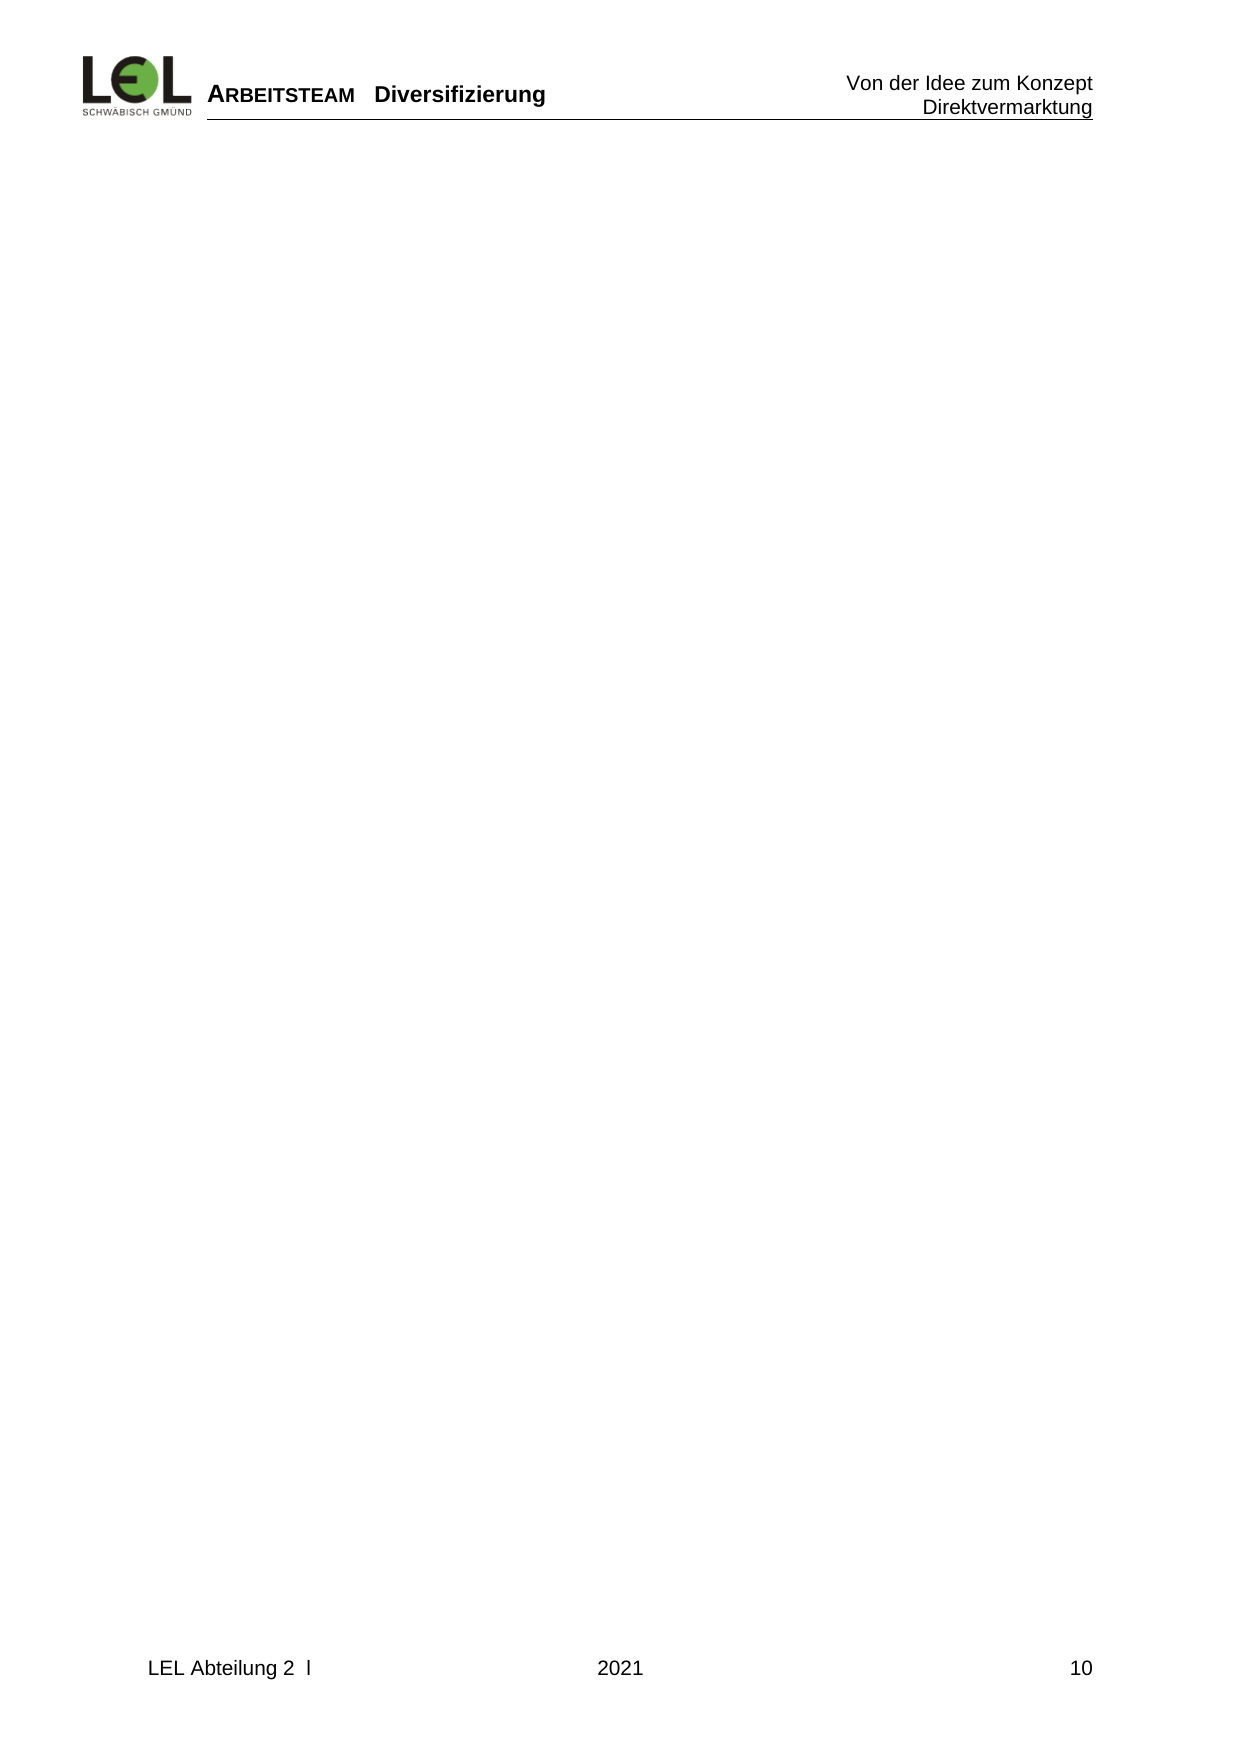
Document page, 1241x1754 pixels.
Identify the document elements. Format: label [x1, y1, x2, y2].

picture [77, 46, 196, 128]
